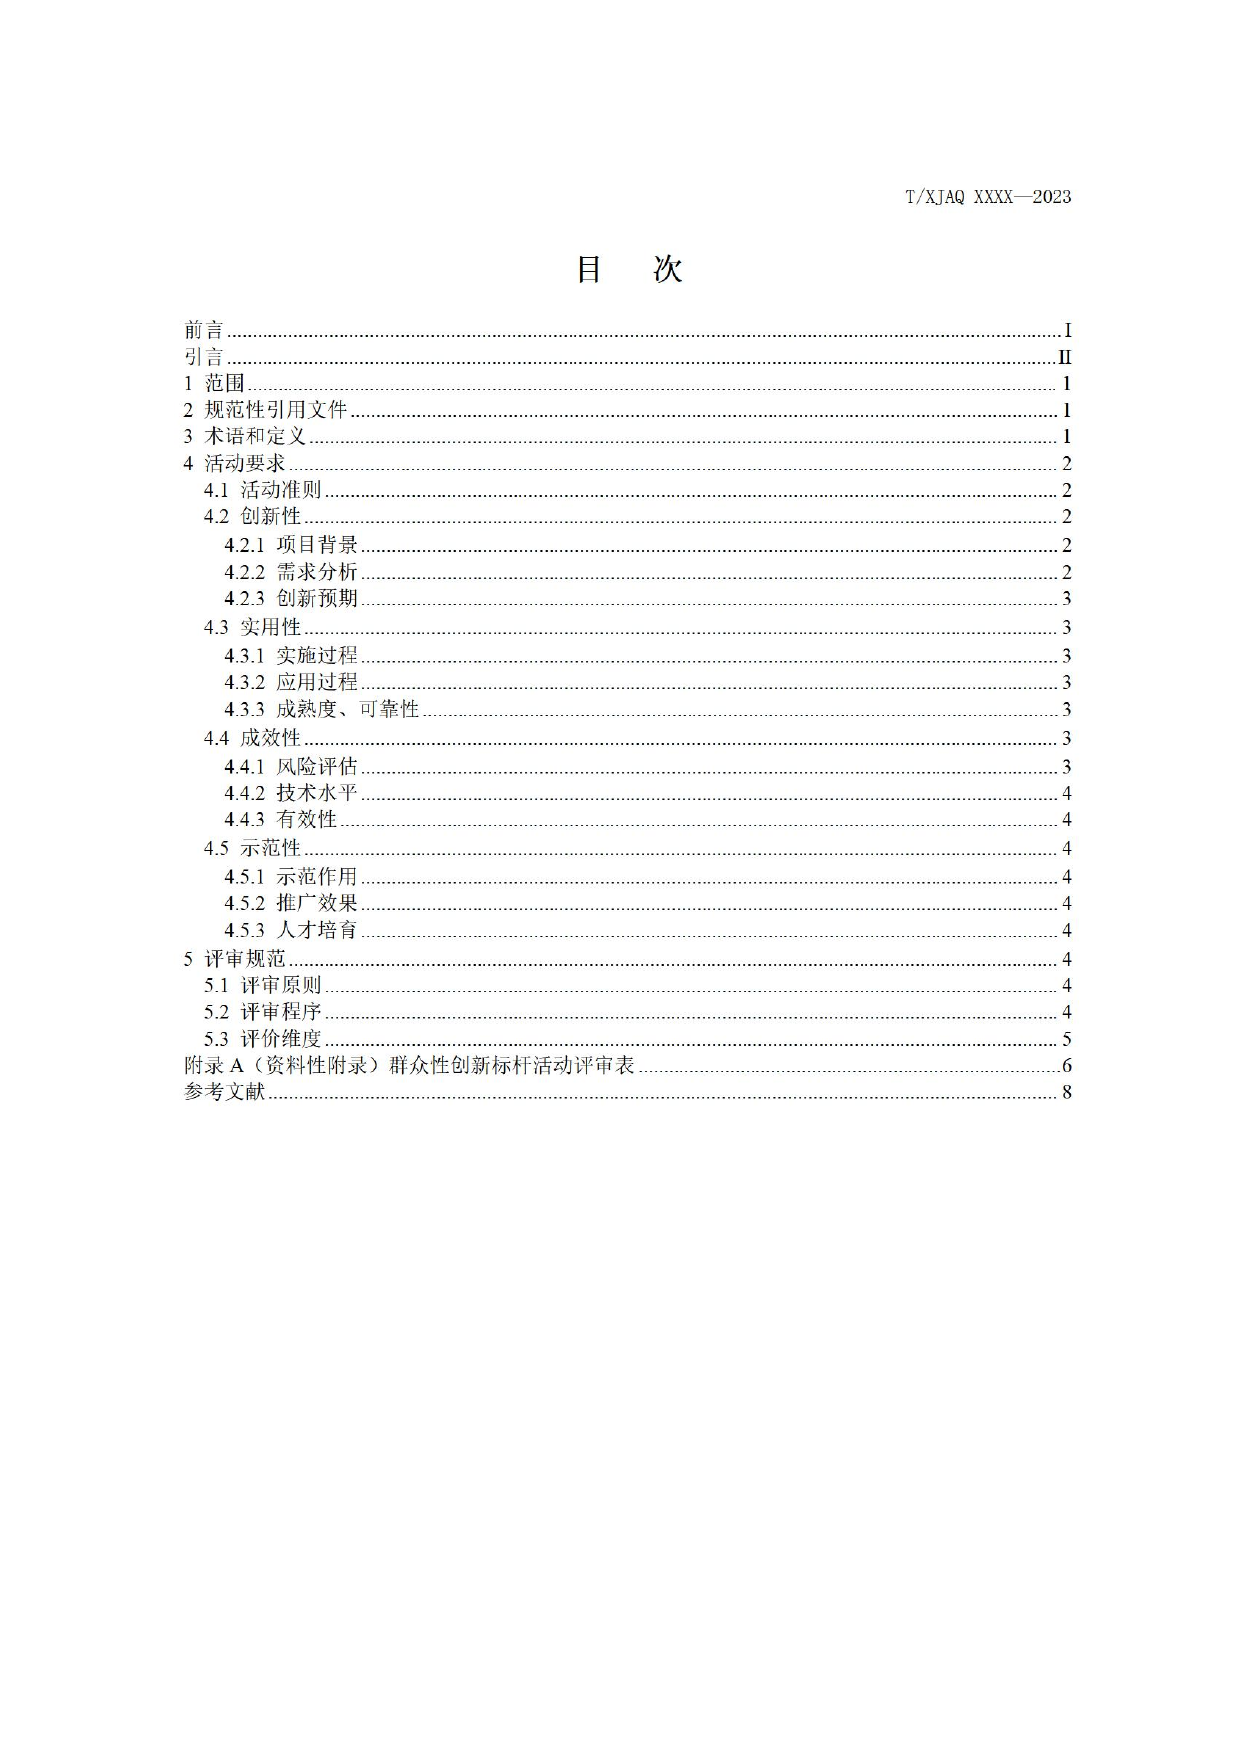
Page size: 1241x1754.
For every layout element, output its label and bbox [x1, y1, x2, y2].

picture [44, 72, 1208, 1717]
